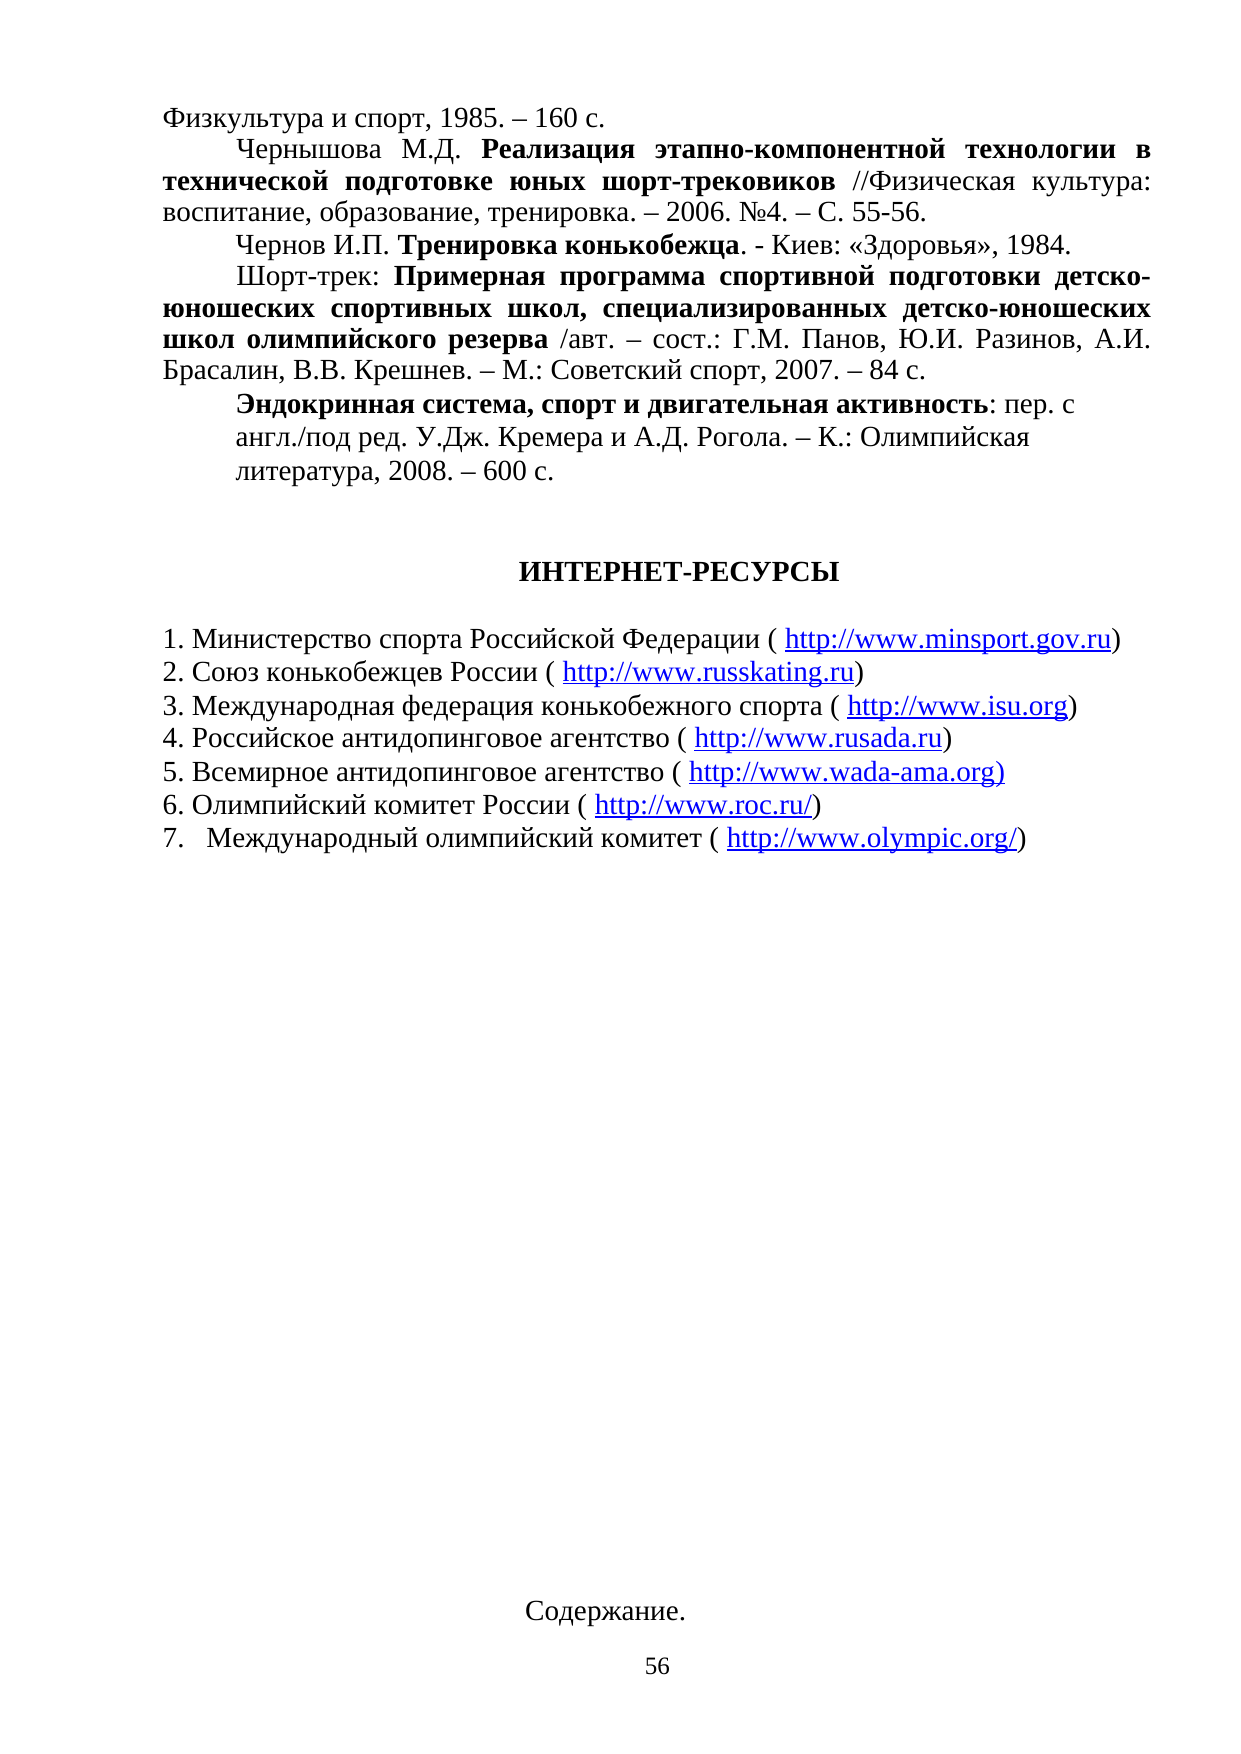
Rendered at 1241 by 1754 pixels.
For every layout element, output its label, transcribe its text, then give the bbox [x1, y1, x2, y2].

text Чернышова М.Д. Реализация этапно-компонентной технологии в технической подготовке юных шорт-трековиков //Физическая культура: воспитание, образование, тренировка. – 2006. №4. – С. 55-56. [162, 134, 1152, 227]
list Международный олимпийский комитет ( http://www.olympic.org/) [162, 821, 1152, 854]
list Министерство спорта Российской Федерации ( http://www.minsport.gov.ru) [162, 621, 1152, 654]
list Международная федерация конькобежного спорта ( http://www.isu.org) [162, 688, 1152, 721]
text Шорт-трек: Примерная программа спортивной подготовки детско-юношеских спортивных школ, специализированных детско-юношеских школ олимпийского резерва /авт. – сост.: Г.М. Панов, Ю.И. Разинов, А.И. Брасалин, В.В. Крешнев. – М.: Советский спорт, 2007. – 84 с. [162, 261, 1152, 386]
list Олимпийский комитет России ( http://www.roc.ru/) [162, 788, 1152, 821]
text Чернов И.П. Тренировка конькобежца. - Киев: «Здоровья», 1984. [235, 227, 1152, 261]
text Эндокринная система, спорт и двигательная активность: пер. с англ./под ред. У.Дж. Кремера и А.Д. Рогола. – К.: Олимпийская литература, 2008. – 600 с. [235, 386, 1152, 486]
text ИНТЕРНЕТ-РЕСУРСЫ [519, 554, 1152, 588]
list Союз конькобежцев России ( http://www.russkating.ru) [162, 654, 1152, 688]
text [162, 103, 1152, 134]
list Всемирное антидопинговое агентство ( http://www.wada-ama.org) [162, 754, 1152, 788]
text Содержание. [162, 1604, 1152, 1625]
list Российское антидопинговое агентство ( http://www.rusada.ru) [162, 721, 1152, 754]
